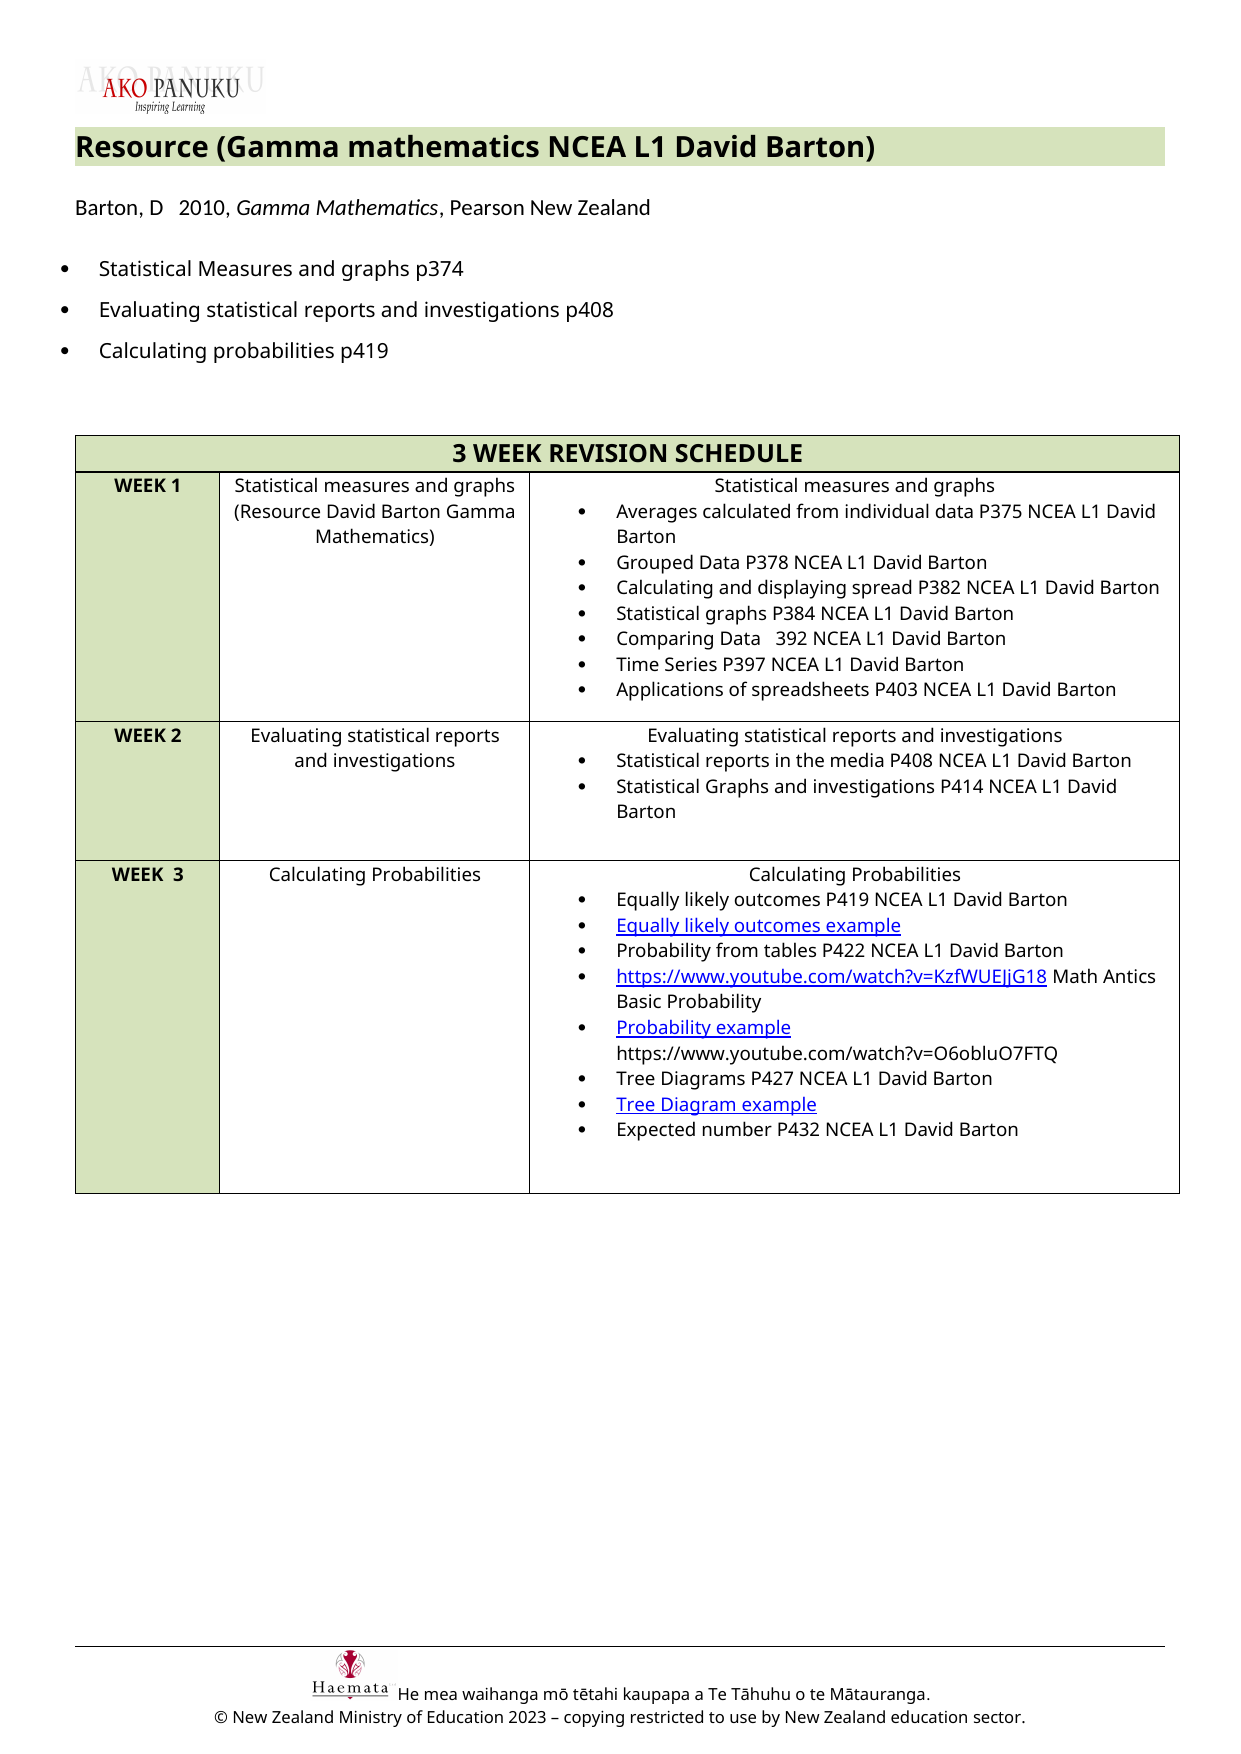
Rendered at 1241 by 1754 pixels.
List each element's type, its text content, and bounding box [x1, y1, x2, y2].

text Resource (Gamma mathematics NCEA L1 David Barton) [75, 127, 1165, 166]
list Evaluating statistical reports and investigations p408 [61, 295, 1165, 324]
table_header 3 WEEK REVISION SCHEDULE [76, 436, 1179, 471]
text Barton, D 2010, Gamma Mathematics, Pearson New Zealand [75, 193, 1165, 221]
table_cell Statistical measures and graphs Averages calculated from individual data P375 NCEA L1 David Barton Grouped Data P378 NCEA L1 David Barton Calculating and displaying spread P382 NCEA L1 David Barton Statistical graphs P384 NCEA L1 David Barton Comparing Data 392 NCEA L1 David Barton Time Series P397 NCEA L1 David Barton Applications of spreadsheets P403 NCEA L1 David Barton [530, 473, 1179, 721]
table_cell WEEK 1 [76, 473, 219, 721]
list Calculating probabilities p419 [61, 336, 1165, 365]
table_cell Evaluating statistical reports and investigations Statistical reports in the media P408 NCEA L1 David Barton Statistical Graphs and investigations P414 NCEA L1 David Barton [530, 722, 1179, 860]
table_cell Calculating Probabilities [220, 861, 529, 1193]
table_cell WEEK 3 [76, 861, 219, 1193]
table_cell WEEK 2 [76, 722, 219, 860]
list Statistical Measures and graphs p374 [61, 254, 1165, 283]
table_cell Evaluating statistical reports and investigations [220, 722, 529, 860]
picture [310, 1649, 398, 1701]
table_cell Calculating Probabilities Equally likely outcomes P419 NCEA L1 David Barton Equally likely outcomes example Probability from tables P422 NCEA L1 David Barton https://www.youtube.com/watch?v=KzfWUEJjG18 Math Antics Basic Probability Probability example https://www.youtube.com/watch?v=O6obluO7FTQ Tree Diagrams P427 NCEA L1 David Barton Tree Diagram example Expected number P432 NCEA L1 David Barton [530, 861, 1179, 1193]
picture [75, 59, 266, 114]
table_cell Statistical measures and graphs (Resource David Barton Gamma Mathematics) [220, 473, 529, 721]
